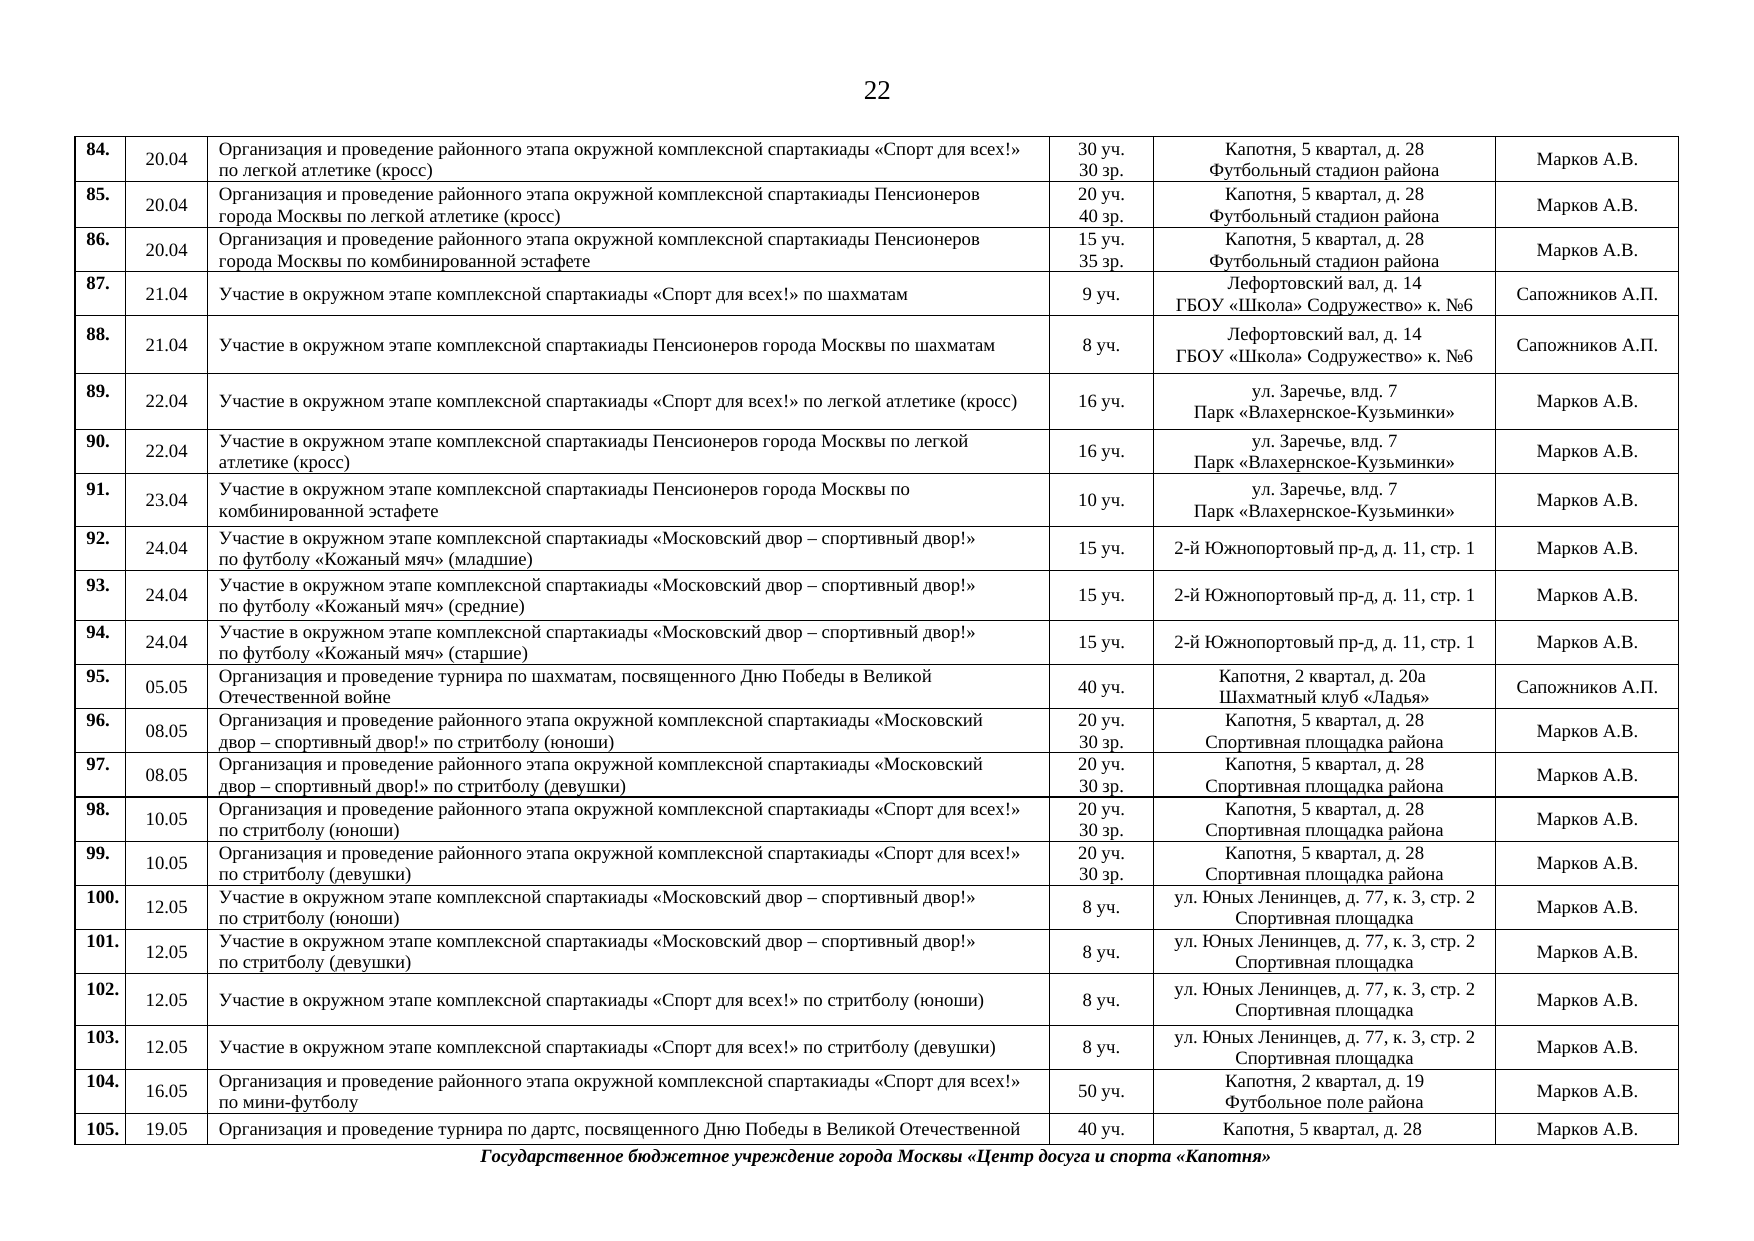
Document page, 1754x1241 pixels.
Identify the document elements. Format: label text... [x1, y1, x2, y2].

table_cell [76, 798, 125, 841]
table_cell ул. Заречье, влд. 7 Парк «Влахернское-Кузьминки» [1154, 430, 1495, 473]
table_cell [76, 709, 125, 752]
table_cell Участие в окружном этапе комплексной спартакиады «Московский двор – спортивный двор!» по футболу «Кожаный мяч» (старшие) [208, 621, 1049, 664]
table_cell Капотня, 5 квартал, д. 28 Спортивная площадка района [1154, 709, 1495, 752]
table_cell Капотня, 5 квартал, д. 28 Спортивная площадка района [1154, 753, 1495, 796]
table_cell [76, 527, 125, 570]
table_cell Организация и проведение районного этапа окружной комплексной спартакиады «Спорт для всех!» по легкой атлетике (кросс) [208, 137, 1049, 181]
table_cell 30 уч. 30 зр. [1050, 137, 1153, 181]
table_cell Участие в окружном этапе комплексной спартакиады «Спорт для всех!» по стритболу (девушки) [208, 1026, 1049, 1069]
table_cell Сапожников А.П. [1496, 665, 1678, 708]
table_cell 10.05 [126, 798, 207, 841]
table_cell Участие в окружном этапе комплексной спартакиады «Спорт для всех!» по стритболу (юноши) [208, 974, 1049, 1024]
table_cell 10.05 [126, 842, 207, 885]
table_cell 8 уч. [1050, 316, 1153, 373]
table_cell [76, 228, 125, 271]
table_cell [76, 316, 125, 373]
table_cell Капотня, 2 квартал, д. 20а Шахматный клуб «Ладья» [1154, 665, 1495, 708]
table_cell Лефортовский вал, д. 14 ГБОУ «Школа» Содружество» к. №6 [1154, 316, 1495, 373]
table_cell Марков А.В. [1496, 430, 1678, 473]
table_cell 9 уч. [1050, 272, 1153, 315]
table_cell 40 уч. [1050, 1114, 1153, 1144]
table_cell 24.04 [126, 621, 207, 664]
table_cell Организация и проведение районного этапа окружной комплексной спартакиады «Московский двор – спортивный двор!» по стритболу (девушки) [208, 753, 1049, 796]
table_cell Марков А.В. [1496, 527, 1678, 570]
table_cell 8 уч. [1050, 1026, 1153, 1069]
table_cell 22.04 [126, 374, 207, 428]
table_cell 20 уч. 40 зр. [1050, 182, 1153, 227]
table_cell 15 уч. 35 зр. [1050, 228, 1153, 271]
table_cell Марков А.В. [1496, 709, 1678, 752]
table_cell 16 уч. [1050, 430, 1153, 473]
table_cell Марков А.В. [1496, 753, 1678, 796]
table_cell ул. Юных Ленинцев, д. 77, к. 3, стр. 2 Спортивная площадка [1154, 974, 1495, 1024]
table_cell [76, 974, 125, 1024]
table_cell 16 уч. [1050, 374, 1153, 428]
table_cell [76, 1026, 125, 1069]
table_cell Организация и проведение районного этапа окружной комплексной спартакиады Пенсионеров города Москвы по легкой атлетике (кросс) [208, 182, 1049, 227]
table_cell [76, 272, 125, 315]
table_cell Организация и проведение районного этапа окружной комплексной спартакиады «Спорт для всех!» по мини-футболу [208, 1070, 1049, 1113]
table_cell 15 уч. [1050, 571, 1153, 620]
table_cell [76, 665, 125, 708]
table_cell Организация и проведение районного этапа окружной комплексной спартакиады «Спорт для всех!» по стритболу (юноши) [208, 798, 1049, 841]
table_cell 20 уч. 30 зр. [1050, 842, 1153, 885]
table_cell ул. Юных Ленинцев, д. 77, к. 3, стр. 2 Спортивная площадка [1154, 1026, 1495, 1069]
table_cell Марков А.В. [1496, 886, 1678, 929]
table_cell 2-й Южнопортовый пр-д, д. 11, стр. 1 [1154, 527, 1495, 570]
table_cell Марков А.В. [1496, 621, 1678, 664]
table_cell [76, 1114, 125, 1144]
table_cell 21.04 [126, 272, 207, 315]
table_cell [76, 374, 125, 428]
table_cell Участие в окружном этапе комплексной спартакиады Пенсионеров города Москвы по комбинированной эстафете [208, 474, 1049, 526]
table_cell 2-й Южнопортовый пр-д, д. 11, стр. 1 [1154, 571, 1495, 620]
table_cell 20.04 [126, 182, 207, 227]
table_cell Марков А.В. [1496, 182, 1678, 227]
table_cell Организация и проведение районного этапа окружной комплексной спартакиады «Спорт для всех!» по стритболу (девушки) [208, 842, 1049, 885]
table_cell Участие в окружном этапе комплексной спартакиады Пенсионеров города Москвы по шахматам [208, 316, 1049, 373]
table_cell Капотня, 5 квартал, д. 28 Футбольный стадион района [1154, 182, 1495, 227]
table_cell Марков А.В. [1496, 137, 1678, 181]
table_cell Участие в окружном этапе комплексной спартакиады «Московский двор – спортивный двор!» по футболу «Кожаный мяч» (средние) [208, 571, 1049, 620]
table_cell Участие в окружном этапе комплексной спартакиады «Московский двор – спортивный двор!» по стритболу (юноши) [208, 886, 1049, 929]
table_cell Сапожников А.П. [1496, 316, 1678, 373]
table_cell 50 уч. [1050, 1070, 1153, 1113]
table_cell Капотня, 5 квартал, д. 28 Спортивная площадка района [1154, 842, 1495, 885]
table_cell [1154, 1114, 1495, 1144]
table_cell 24.04 [126, 571, 207, 620]
table_cell Марков А.В. [1496, 1114, 1678, 1144]
table_cell 12.05 [126, 930, 207, 973]
table_cell Марков А.В. [1496, 1070, 1678, 1113]
table_cell [76, 571, 125, 620]
table_cell 22.04 [126, 430, 207, 473]
table_cell [76, 930, 125, 973]
table_cell [76, 182, 125, 227]
table_cell Марков А.В. [1496, 842, 1678, 885]
table_cell Марков А.В. [1496, 930, 1678, 973]
table_cell Марков А.В. [1496, 474, 1678, 526]
table_cell 20 уч. 30 зр. [1050, 709, 1153, 752]
table_cell Капотня, 5 квартал, д. 28 Футбольный стадион района [1154, 137, 1495, 181]
table_cell Организация и проведение районного этапа окружной комплексной спартакиады «Московский двор – спортивный двор!» по стритболу (юноши) [208, 709, 1049, 752]
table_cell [208, 1114, 1049, 1144]
table_cell 24.04 [126, 527, 207, 570]
table_cell 8 уч. [1050, 974, 1153, 1024]
table_cell 10 уч. [1050, 474, 1153, 526]
table_cell Участие в окружном этапе комплексной спартакиады Пенсионеров города Москвы по легкой атлетике (кросс) [208, 430, 1049, 473]
table_cell ул. Заречье, влд. 7 Парк «Влахернское-Кузьминки» [1154, 474, 1495, 526]
table_cell 8 уч. [1050, 886, 1153, 929]
table_cell Марков А.В. [1496, 798, 1678, 841]
table_cell ул. Заречье, влд. 7 Парк «Влахернское-Кузьминки» [1154, 374, 1495, 428]
table_cell Капотня, 5 квартал, д. 28 Футбольный стадион района [1154, 228, 1495, 271]
table_cell [76, 430, 125, 473]
table_cell 21.04 [126, 316, 207, 373]
table_cell Капотня, 5 квартал, д. 28 Спортивная площадка района [1154, 798, 1495, 841]
table_cell 20.04 [126, 137, 207, 181]
table_cell [76, 137, 125, 181]
table_cell ул. Юных Ленинцев, д. 77, к. 3, стр. 2 Спортивная площадка [1154, 930, 1495, 973]
table_cell 16.05 [126, 1070, 207, 1113]
table_cell 20.04 [126, 228, 207, 271]
table_cell Марков А.В. [1496, 374, 1678, 428]
table_cell 05.05 [126, 665, 207, 708]
table_cell 19.05 [126, 1114, 207, 1144]
table_cell Марков А.В. [1496, 1026, 1678, 1069]
table_cell 8 уч. [1050, 930, 1153, 973]
table_cell Лефортовский вал, д. 14 ГБОУ «Школа» Содружество» к. №6 [1154, 272, 1495, 315]
table_cell Участие в окружном этапе комплексной спартакиады «Московский двор – спортивный двор!» по футболу «Кожаный мяч» (младшие) [208, 527, 1049, 570]
table_cell Организация и проведение турнира по шахматам, посвященного Дню Победы в Великой Отечественной войне [208, 665, 1049, 708]
table_cell 20 уч. 30 зр. [1050, 798, 1153, 841]
table_cell Участие в окружном этапе комплексной спартакиады «Спорт для всех!» по легкой атлетике (кросс) [208, 374, 1049, 428]
table_cell ул. Юных Ленинцев, д. 77, к. 3, стр. 2 Спортивная площадка [1154, 886, 1495, 929]
table_cell [76, 621, 125, 664]
table_cell Марков А.В. [1496, 571, 1678, 620]
table_cell 12.05 [126, 1026, 207, 1069]
table_cell Марков А.В. [1496, 974, 1678, 1024]
table_cell 08.05 [126, 709, 207, 752]
table_cell Участие в окружном этапе комплексной спартакиады «Спорт для всех!» по шахматам [208, 272, 1049, 315]
table_cell 2-й Южнопортовый пр-д, д. 11, стр. 1 [1154, 621, 1495, 664]
table_cell [76, 1070, 125, 1113]
table_cell 12.05 [126, 886, 207, 929]
table_cell [76, 886, 125, 929]
table_cell 08.05 [126, 753, 207, 796]
table_cell [76, 474, 125, 526]
table_cell Марков А.В. [1496, 228, 1678, 271]
table_cell 20 уч. 30 зр. [1050, 753, 1153, 796]
table_cell [76, 753, 125, 796]
table_cell Сапожников А.П. [1496, 272, 1678, 315]
table_cell Организация и проведение районного этапа окружной комплексной спартакиады Пенсионеров города Москвы по комбинированной эстафете [208, 228, 1049, 271]
table_cell Участие в окружном этапе комплексной спартакиады «Московский двор – спортивный двор!» по стритболу (девушки) [208, 930, 1049, 973]
table_cell 15 уч. [1050, 621, 1153, 664]
table_cell [76, 842, 125, 885]
table_cell 23.04 [126, 474, 207, 526]
table_cell 12.05 [126, 974, 207, 1024]
table_cell 40 уч. [1050, 665, 1153, 708]
table_cell 15 уч. [1050, 527, 1153, 570]
table_cell Капотня, 2 квартал, д. 19 Футбольное поле района [1154, 1070, 1495, 1113]
